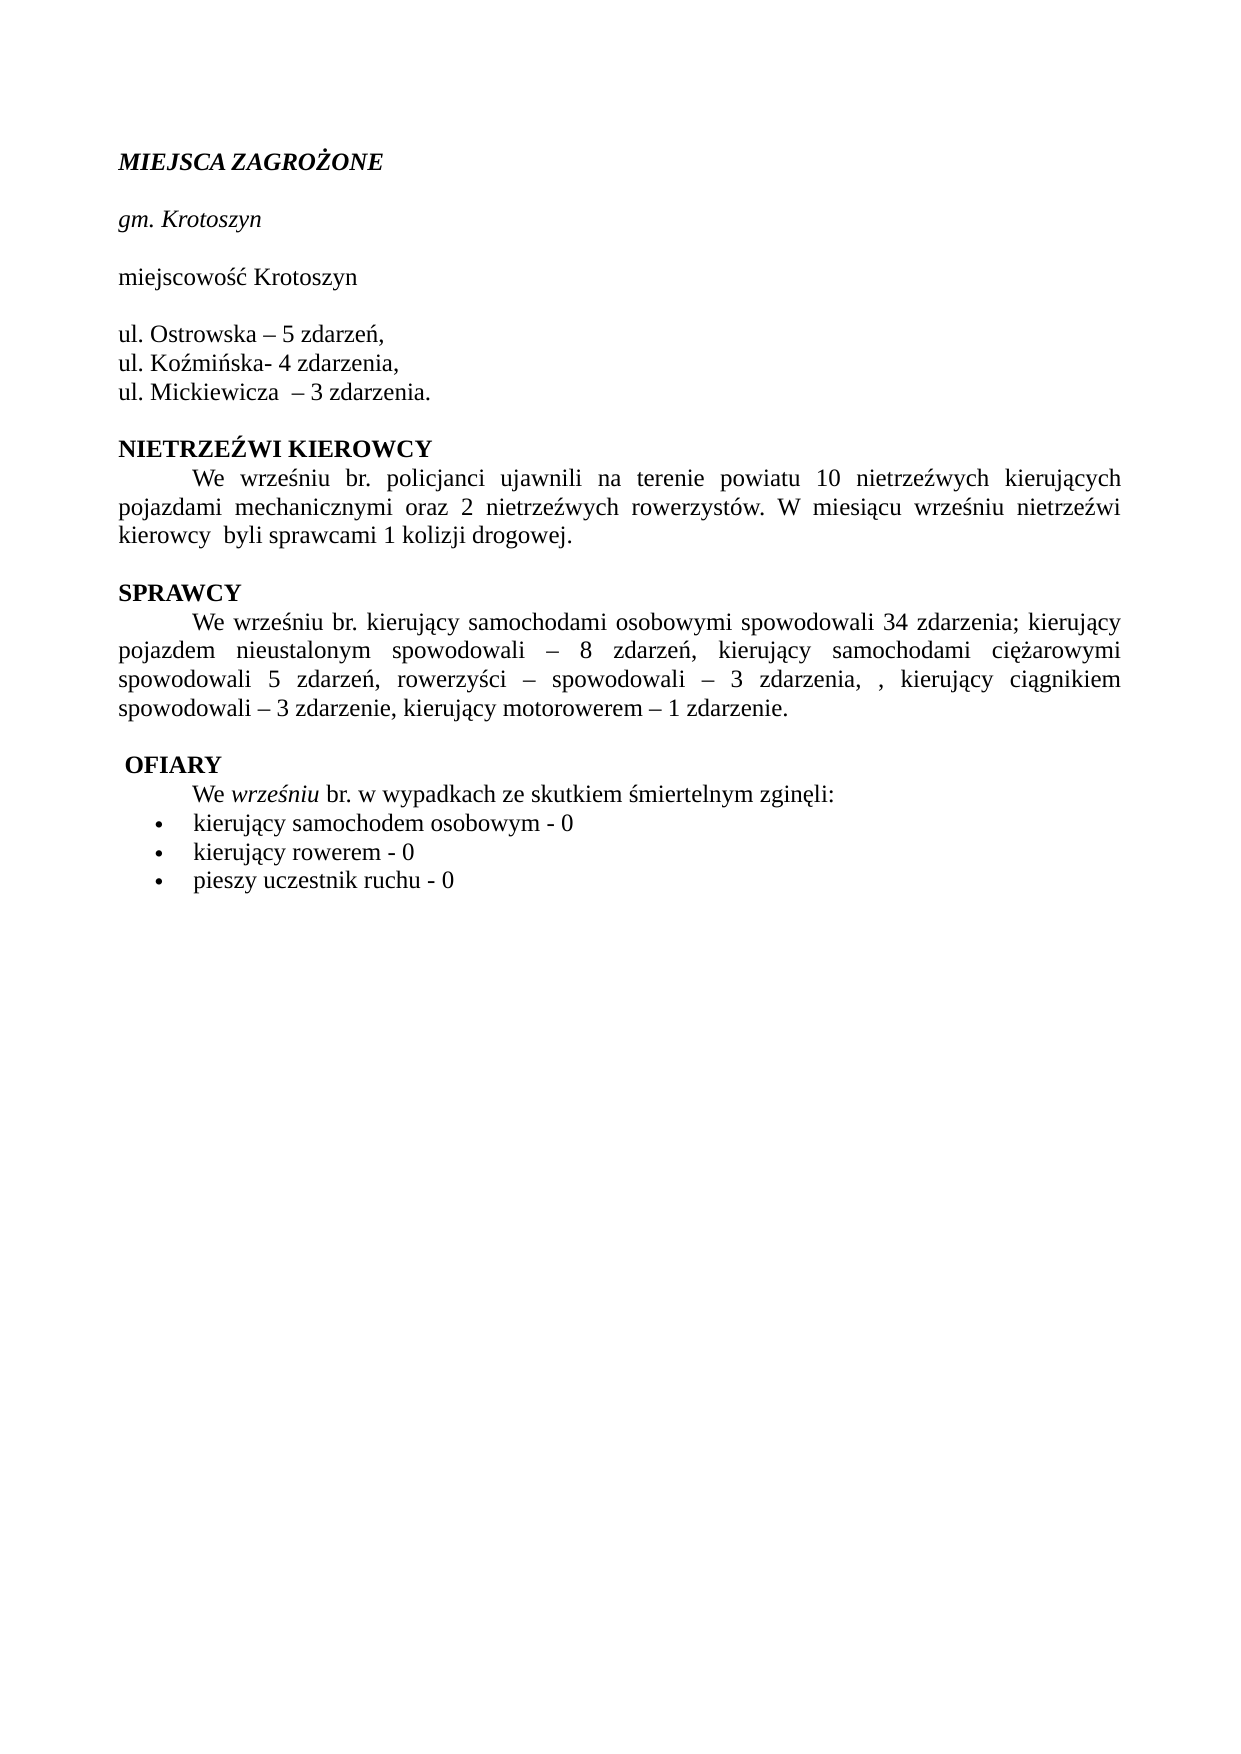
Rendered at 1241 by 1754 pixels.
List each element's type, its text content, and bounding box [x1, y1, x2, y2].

text We wrześniu br. policjanci ujawnili na terenie powiatu 10 nietrzeźwych kierujących pojazdami mechanicznymi oraz 2 nietrzeźwych rowerzystów. W miesiącu wrześniu nietrzeźwi kierowcy byli sprawcami 1 kolizji drogowej. [118, 463, 1122, 549]
text ul. Mickiewicza – 3 zdarzenia. [118, 377, 1122, 406]
text We wrześniu br. kierujący samochodami osobowymi spowodowali 34 zdarzenia; kierujący pojazdem nieustalonym spowodowali – 8 zdarzeń, kierujący samochodami ciężarowymi spowodowali 5 zdarzeń, rowerzyści – spowodowali – 3 zdarzenia, , kierujący ciągnikiem spowodowali – 3 zdarzenie, kierujący motorowerem – 1 zdarzenie. [118, 607, 1122, 722]
text gm. Krotoszyn [118, 204, 1122, 233]
text NIETRZEŹWI KIEROWCY [118, 434, 1122, 463]
text SPRAWCY [118, 578, 1122, 607]
text ul. Koźmińska- 4 zdarzenia, [118, 348, 1122, 377]
text MIEJSCA ZAGROŻONE [118, 147, 1122, 176]
text miejscowość Krotoszyn [118, 262, 1122, 291]
text We wrześniu br. w wypadkach ze skutkiem śmiertelnym zginęli: [118, 779, 1122, 808]
text ul. Ostrowska – 5 zdarzeń, [118, 319, 1122, 348]
list kierujący samochodem osobowym - 0 [156, 808, 1122, 837]
list pieszy uczestnik ruchu - 0 [156, 866, 1122, 894]
text OFIARY [118, 751, 1122, 779]
list kierujący rowerem - 0 [156, 837, 1122, 866]
